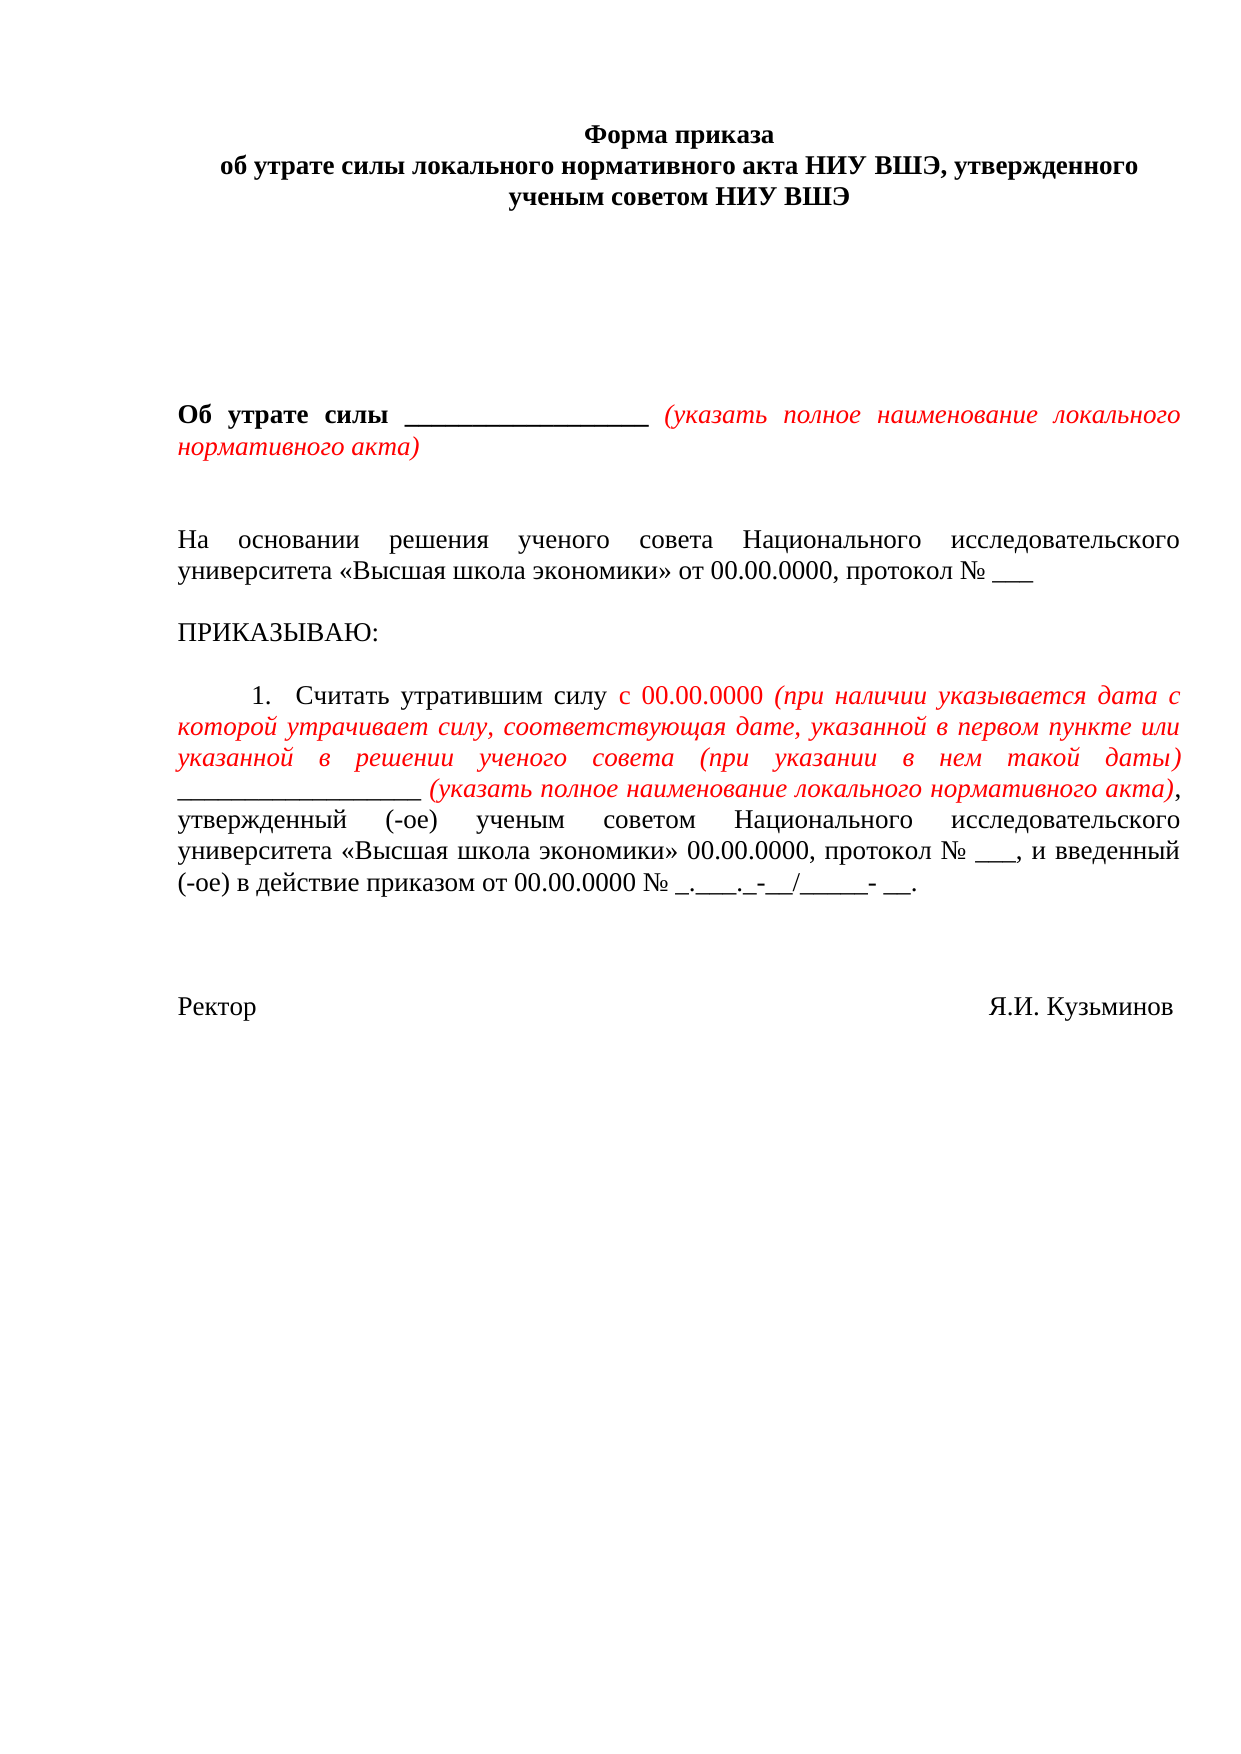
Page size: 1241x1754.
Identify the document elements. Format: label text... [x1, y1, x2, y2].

text На основании решения ученого совета Национального исследовательского университета «Высшая школа экономики» от 00.00.0000, протокол № ___ [177, 523, 1181, 585]
text Об утрате силы __________________ (указать полное наименование локального нормативного акта) [177, 398, 1181, 461]
list Считать утратившим силу с 00.00.0000 (при наличии указывается дата с которой утрачивает силу, соответствующая дате, указанной в первом пункте или указанной в решении ученого совета (при указании в нем такой даты) __________________ (указать полное наименование локального нормативного акта), утвержденный (-ое) ученым советом Национального исследовательского университета «Высшая школа экономики» 00.00.0000, протокол № ___, и введенный (-ое) в действие приказом от 00.00.0000 № _.___._-__/_____- __. [177, 679, 1181, 897]
text Ректор Я.И. Кузьминов [177, 990, 1181, 1021]
text Форма приказа [177, 118, 1181, 149]
text ПРИКАЗЫВАЮ: [177, 616, 1181, 648]
text об утрате силы локального нормативного акта НИУ ВШЭ, утвержденного ученым советом НИУ ВШЭ [177, 149, 1181, 212]
